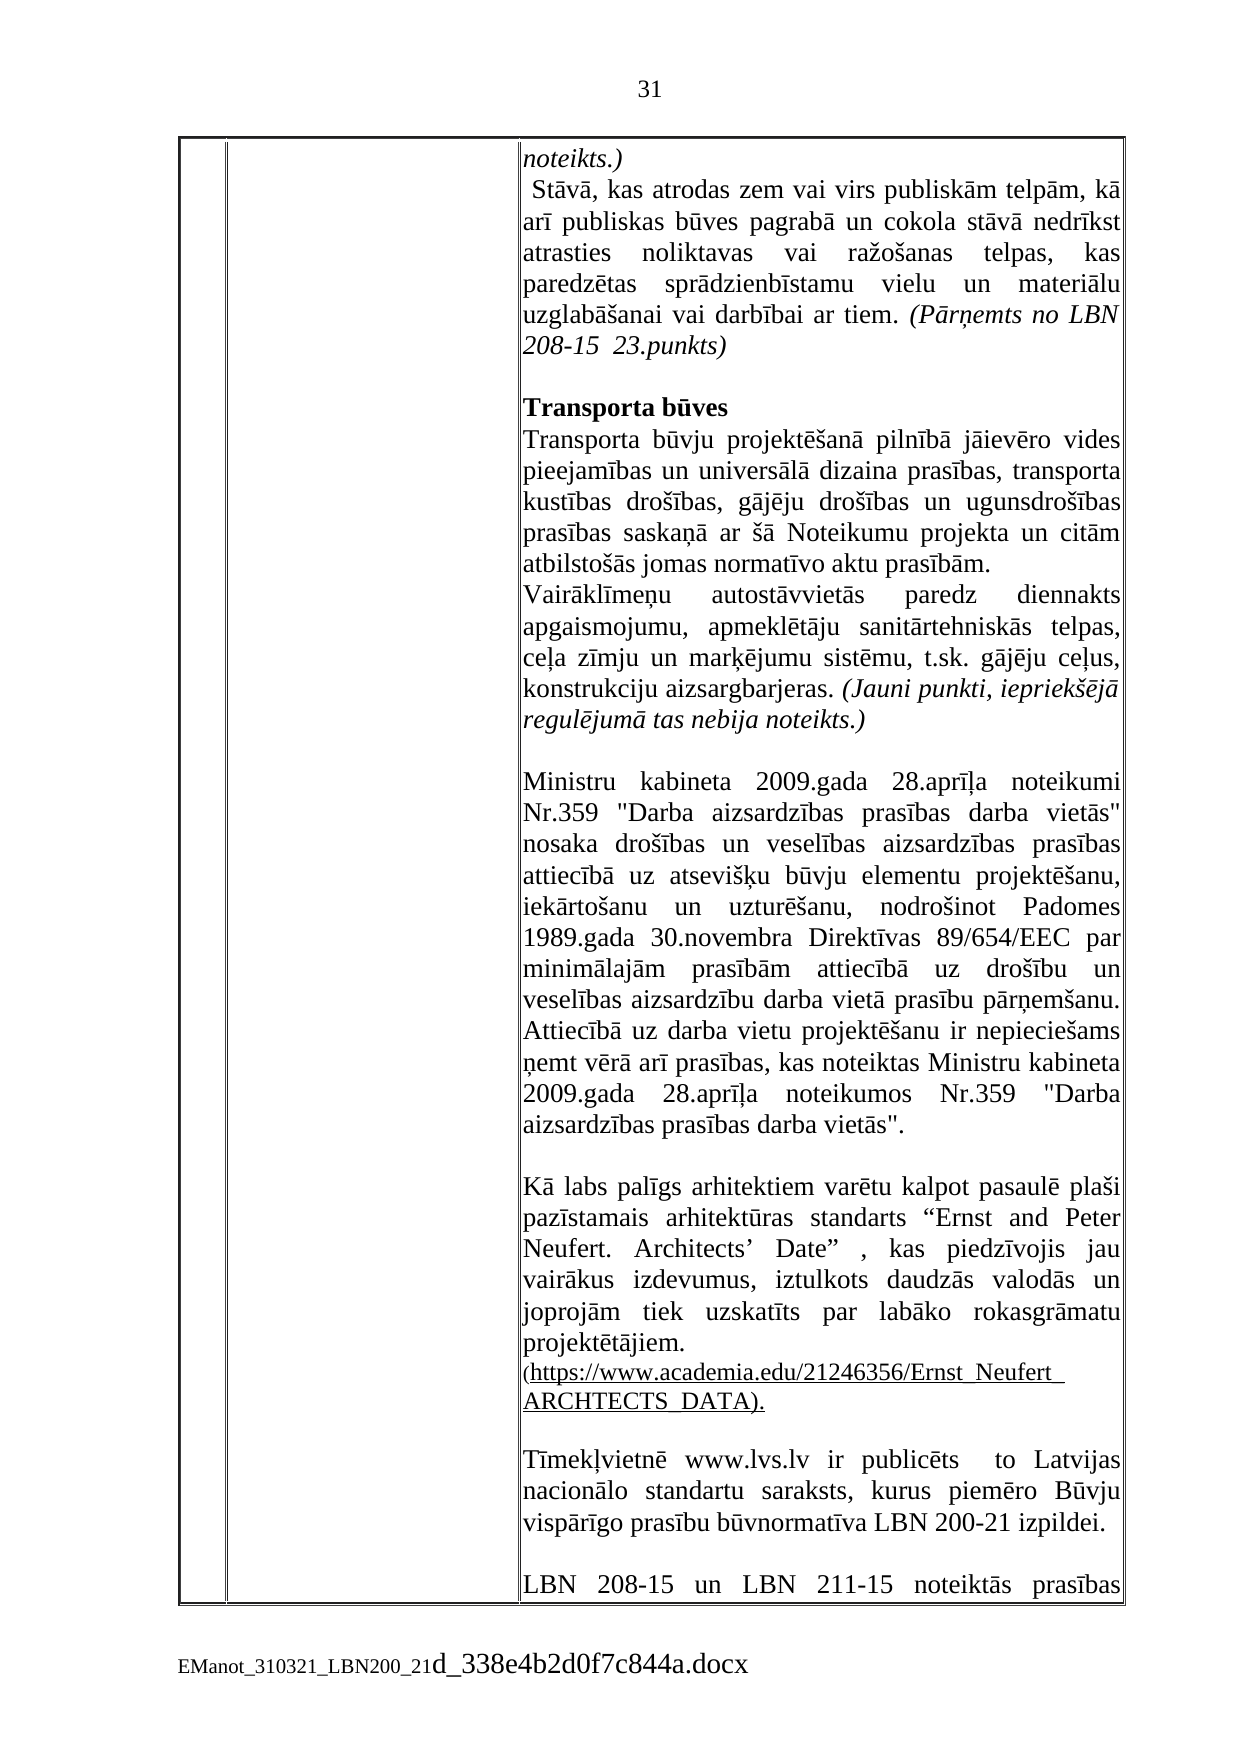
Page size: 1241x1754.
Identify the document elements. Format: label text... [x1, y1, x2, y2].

table_cell 2. [181, 139, 227, 1602]
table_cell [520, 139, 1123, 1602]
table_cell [227, 139, 519, 1602]
